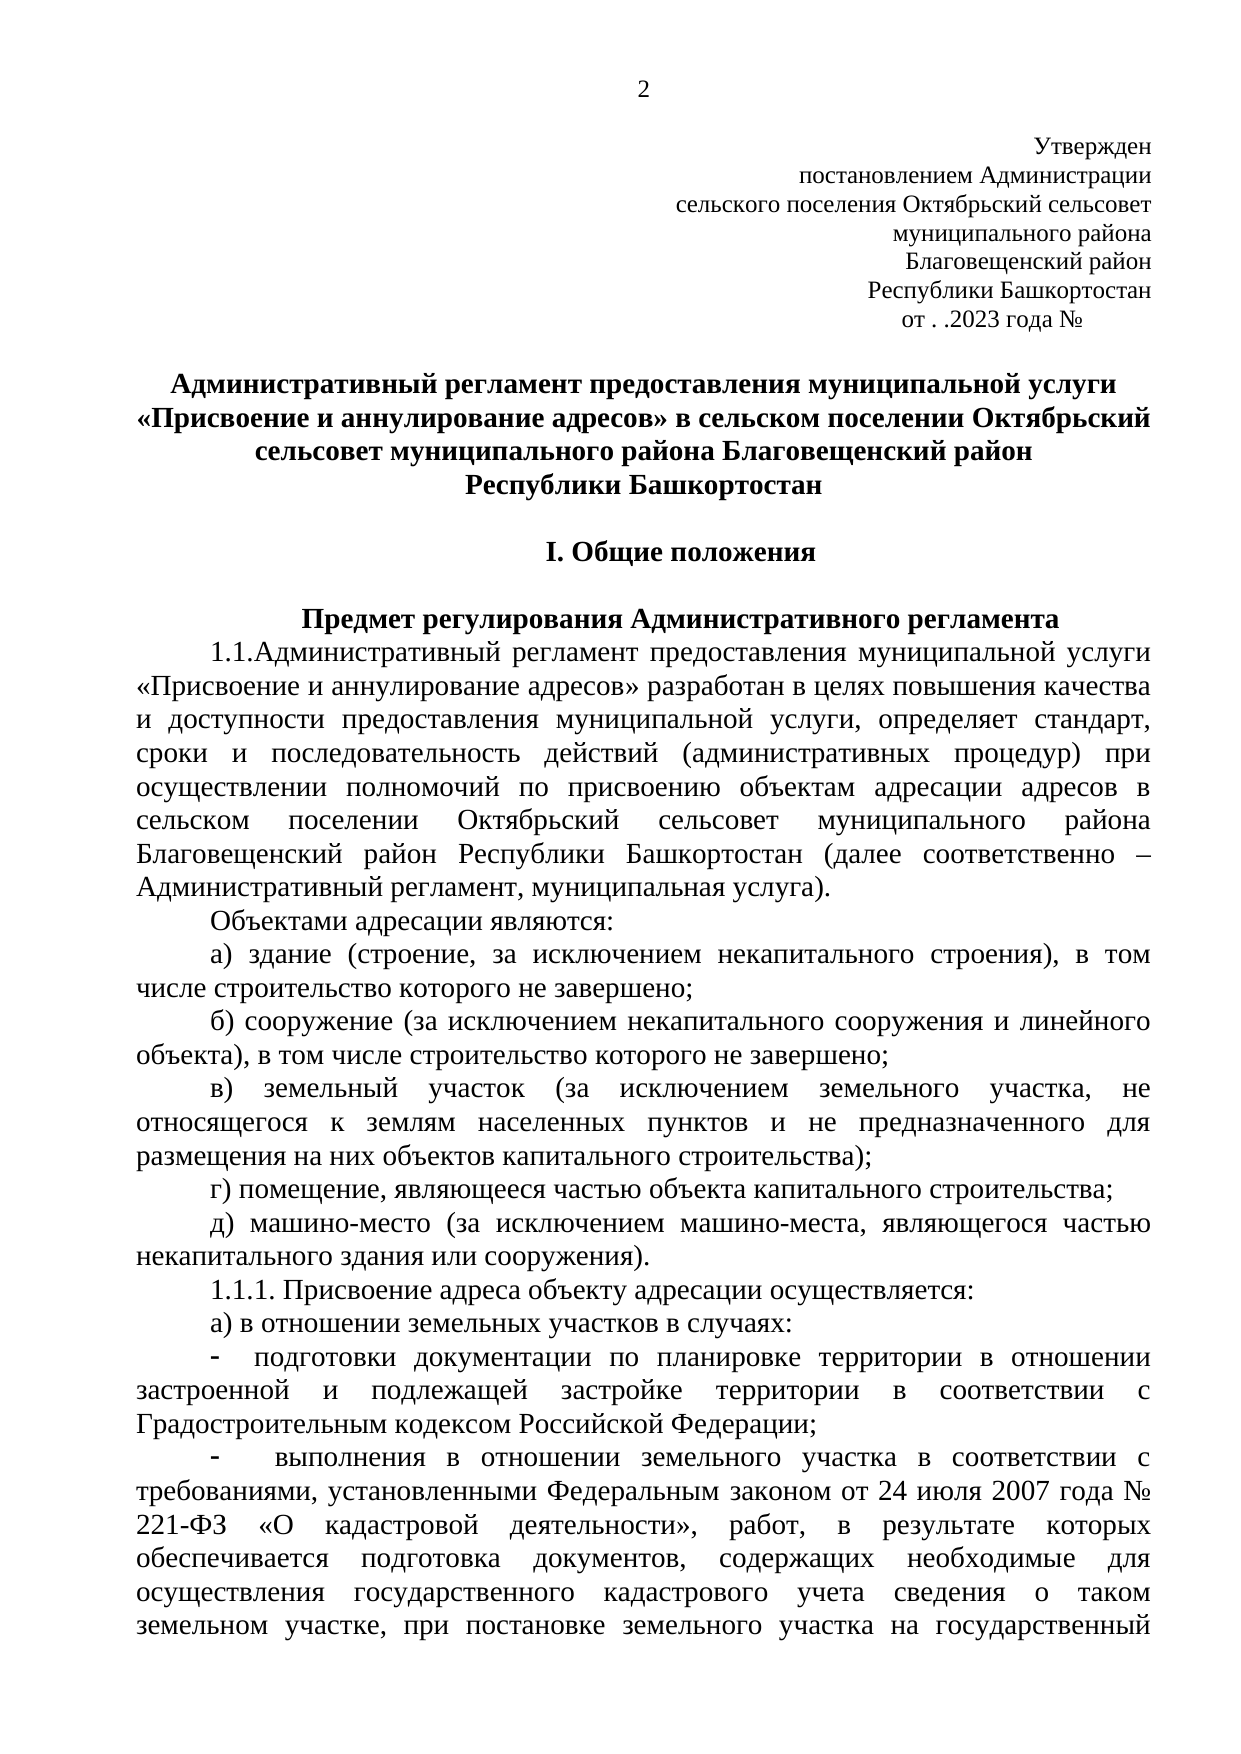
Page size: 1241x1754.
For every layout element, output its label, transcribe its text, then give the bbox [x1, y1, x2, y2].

text 1.1.1. Присвоение адреса объекту адресации осуществляется: [136, 1272, 1152, 1305]
text Утвержден [136, 131, 1152, 160]
text а) здание (строение, за исключением некапитального строения), в том числе строительство которого не завершено; [136, 936, 1152, 1003]
text 1.1.Административный регламент предоставления муниципальной услуги «Присвоение и аннулирование адресов» разработан в целях повышения качества и доступности предоставления муниципальной услуги, определяет стандарт, сроки и последовательность действий (административных процедур) при осуществлении полномочий по присвоению объектам адресации адресов в сельском поселении Октябрьский сельсовет муниципального района Благовещенский район Республики Башкортостан (далее соответственно – Административный регламент, муниципальная услуга). [136, 634, 1152, 903]
text Предмет регулирования Административного регламента [136, 601, 1152, 634]
text Благовещенский район [136, 246, 1152, 275]
text сельского поселения Октябрьский сельсовет [136, 189, 1152, 218]
text г) помещение, являющееся частью объекта капитального строительства; [136, 1171, 1152, 1205]
text Республики Башкортостан [136, 467, 1152, 500]
text Объектами адресации являются: [136, 903, 1152, 936]
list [136, 1439, 1152, 1641]
text муниципального района [136, 218, 1152, 246]
text постановлением Администрации [136, 160, 1152, 189]
text от . .2023 года № [136, 304, 1152, 333]
text а) в отношении земельных участков в случаях: [136, 1305, 1152, 1339]
text I. Общие положения [136, 534, 1152, 567]
list подготовки документации по планировке территории в отношении застроенной и подлежащей застройке территории в соответствии с Градостроительным кодексом Российской Федерации; [136, 1339, 1152, 1439]
text в) земельный участок (за исключением земельного участка, не относящегося к землям населенных пунктов и не предназначенного для размещения на них объектов капитального строительства); [136, 1071, 1152, 1171]
text б) сооружение (за исключением некапитального сооружения и линейного объекта), в том числе строительство которого не завершено; [136, 1003, 1152, 1071]
text Республики Башкортостан [136, 275, 1152, 304]
text Административный регламент предоставления муниципальной услуги «Присвоение и аннулирование адресов» в сельском поселении Октябрьский сельсовет муниципального района Благовещенский район [136, 366, 1152, 467]
text д) машино-место (за исключением машино-места, являющегося частью некапитального здания или сооружения). [136, 1205, 1152, 1272]
